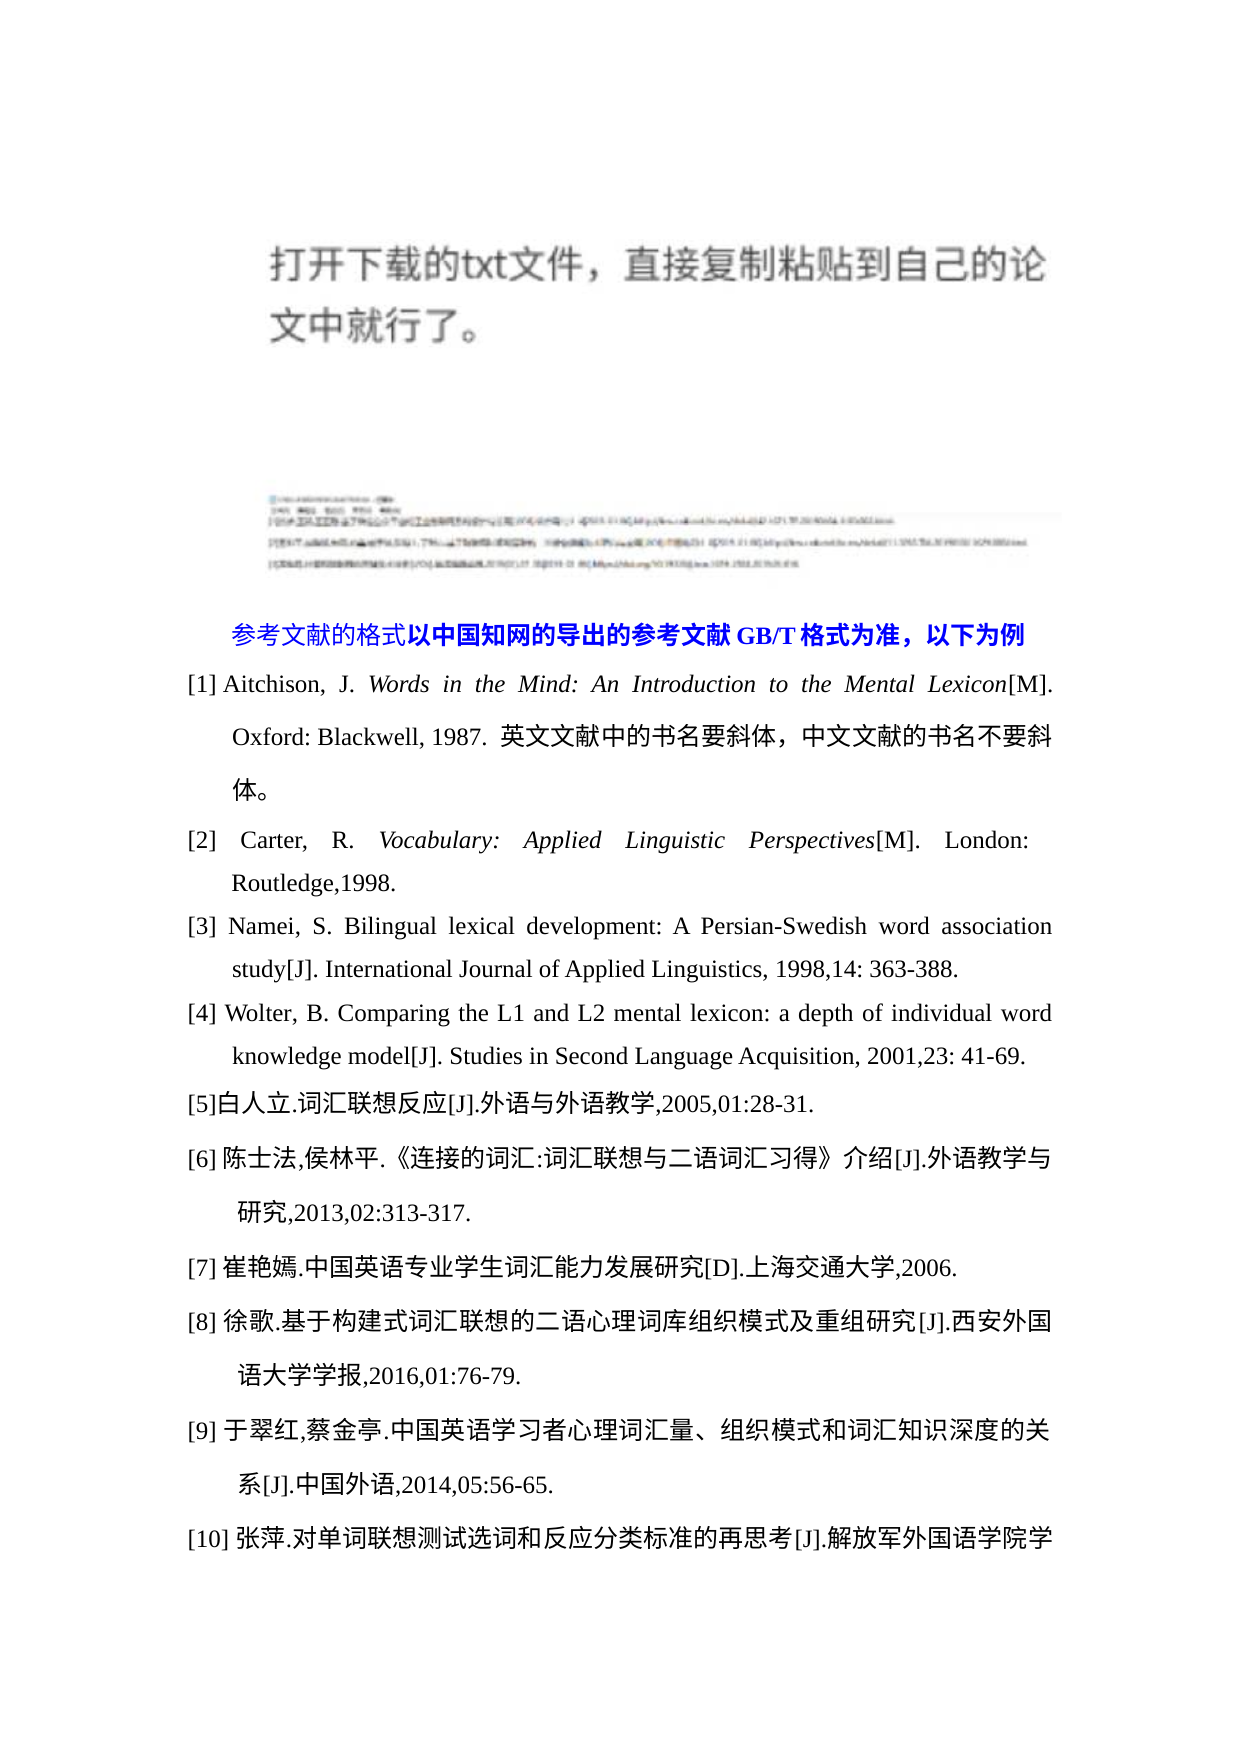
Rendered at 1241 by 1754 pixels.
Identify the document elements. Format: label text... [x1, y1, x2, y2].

list 参考文献的格式以中国知网的导出的参考文献GB/T格式为准，以下为例 [231, 615, 1053, 651]
text [6] 陈士法,侯林平.《连接的词汇:词汇联想与二语词汇习得》介绍[J].外语教学与研究,2013,02:313-317. [187, 1138, 1053, 1229]
text [5]白人立.词汇联想反应[J].外语与外语教学,2005,01:28-31. [187, 1084, 1053, 1120]
list [3] Namei, S. Bilingual lexical development: A Persian-Swedish word association study[J]. International Journal of Applied Linguistics, 1998,14: 363-388. [187, 911, 1053, 983]
text [7] 崔艳嫣.中国英语专业学生词汇能力发展研究[D].上海交通大学,2006. [187, 1247, 1053, 1283]
list Aitchison, J. Words in the Mind: An Introduction to the Mental Lexicon[M]. Oxford: Blackwell, 1987. 英文文献中的书名要斜体，中文文献的书名不要斜体。 [187, 669, 1053, 807]
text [187, 1519, 1053, 1555]
text [4] Wolter, B. Comparing the L1 and L2 mental lexicon: a depth of individual word knowledge model[J]. Studies in Second Language Acquisition, 2001,23: 41-69. [187, 998, 1053, 1069]
text [9] 于翠红,蔡金亭.中国英语学习者心理词汇量、组织模式和词汇知识深度的关系[J].中国外语,2014,05:56-65. [187, 1410, 1053, 1501]
text [8] 徐歌.基于构建式词汇联想的二语心理词库组织模式及重组研究[J].西安外国语大学学报,2016,01:76-79. [187, 1301, 1053, 1392]
picture [231, 216, 1097, 603]
list [2] Carter, R. Vocabulary: Applied Linguistic Perspectives[M]. London: Routledge,1998. [187, 825, 1053, 897]
